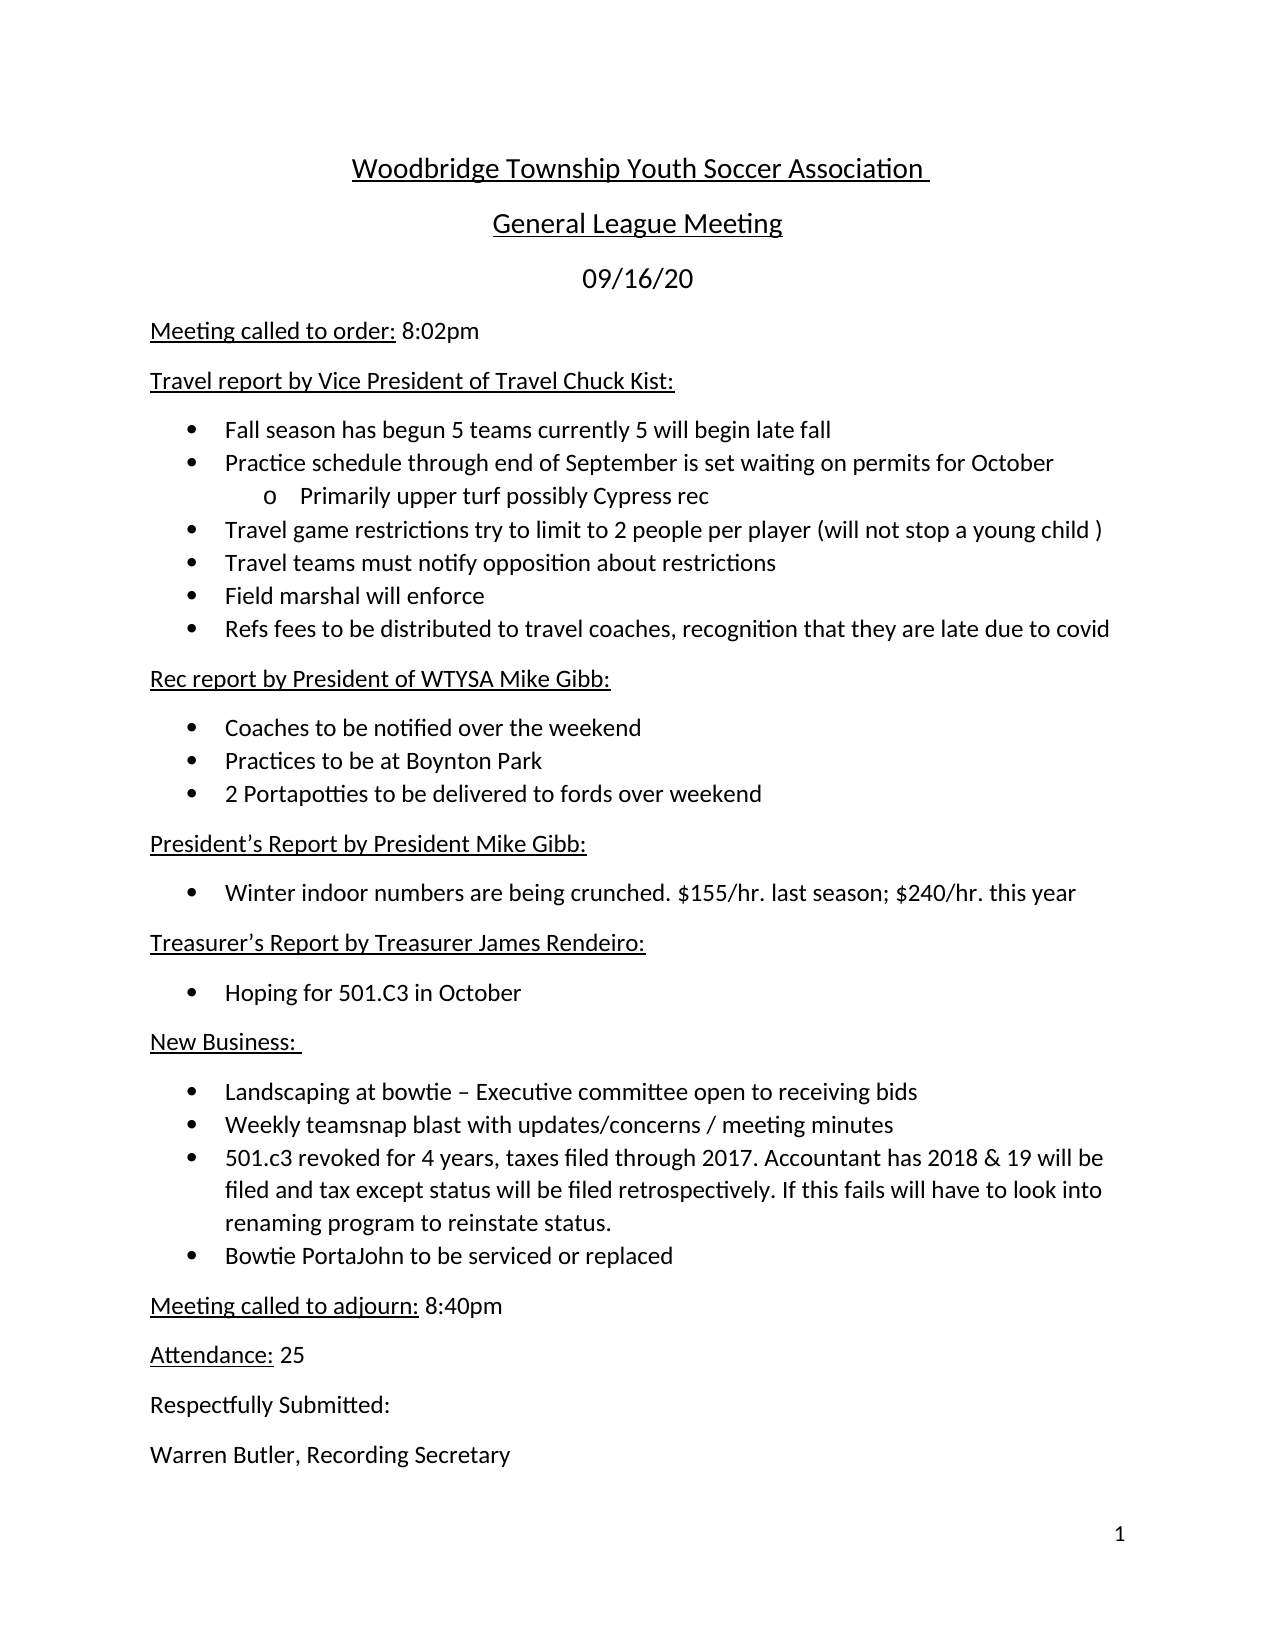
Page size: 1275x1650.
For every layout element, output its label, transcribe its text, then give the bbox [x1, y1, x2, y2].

list Fall season has begun 5 teams currently 5 will begin late fall [187, 414, 1125, 445]
text Treasurer’s Report by Treasurer James Rendeiro: [150, 927, 1125, 958]
text 09/16/20 [150, 260, 1125, 296]
list Primarily upper turf possibly Cypress rec [262, 480, 1125, 512]
list Winter indoor numbers are being crunched. $155/hr. last season; $240/hr. this year [187, 877, 1125, 908]
list 501.c3 revoked for 4 years, taxes filed through 2017. Accountant has 2018 & 19 will be filed and tax except status will be filed retrospectively. If this fails will have to look into renaming program to reinstate status. [187, 1142, 1125, 1238]
text New Business: [150, 1026, 1125, 1057]
list Practices to be at Boynton Park [187, 745, 1125, 776]
text General League Meeting [150, 205, 1125, 241]
text Rec report by President of WTYSA Mike Gibb: [150, 663, 1125, 693]
text Travel report by Vice President of Travel Chuck Kist: [150, 365, 1125, 395]
text Warren Butler, Recording Secretary [150, 1439, 1125, 1469]
text Woodbridge Township Youth Soccer Association [150, 150, 1125, 186]
list Coaches to be notified over the weekend [187, 712, 1125, 743]
list Hoping for 501.C3 in October [187, 977, 1125, 1007]
text Meeting called to adjourn: 8:40pm [150, 1290, 1125, 1321]
list Refs fees to be distributed to travel coaches, recognition that they are late due to covid [187, 613, 1125, 644]
list 2 Portapotties to be delivered to fords over weekend [187, 778, 1125, 809]
list Weekly teamsnap blast with updates/concerns / meeting minutes [187, 1109, 1125, 1139]
list Practice schedule through end of September is set waiting on permits for October [187, 447, 1125, 478]
list Travel game restrictions try to limit to 2 people per player (will not stop a young child ) [187, 514, 1125, 545]
text Respectfully Submitted: [150, 1389, 1125, 1420]
text Meeting called to order: 8:02pm [150, 315, 1125, 346]
list Travel teams must notify opposition about restrictions [187, 547, 1125, 578]
list Field marshal will enforce [187, 580, 1125, 611]
text Attendance: 25 [150, 1339, 1125, 1370]
list Landscaping at bowtie – Executive committee open to receiving bids [187, 1076, 1125, 1106]
list Bowtie PortaJohn to be serviced or replaced [187, 1240, 1125, 1271]
text President’s Report by President Mike Gibb: [150, 828, 1125, 858]
